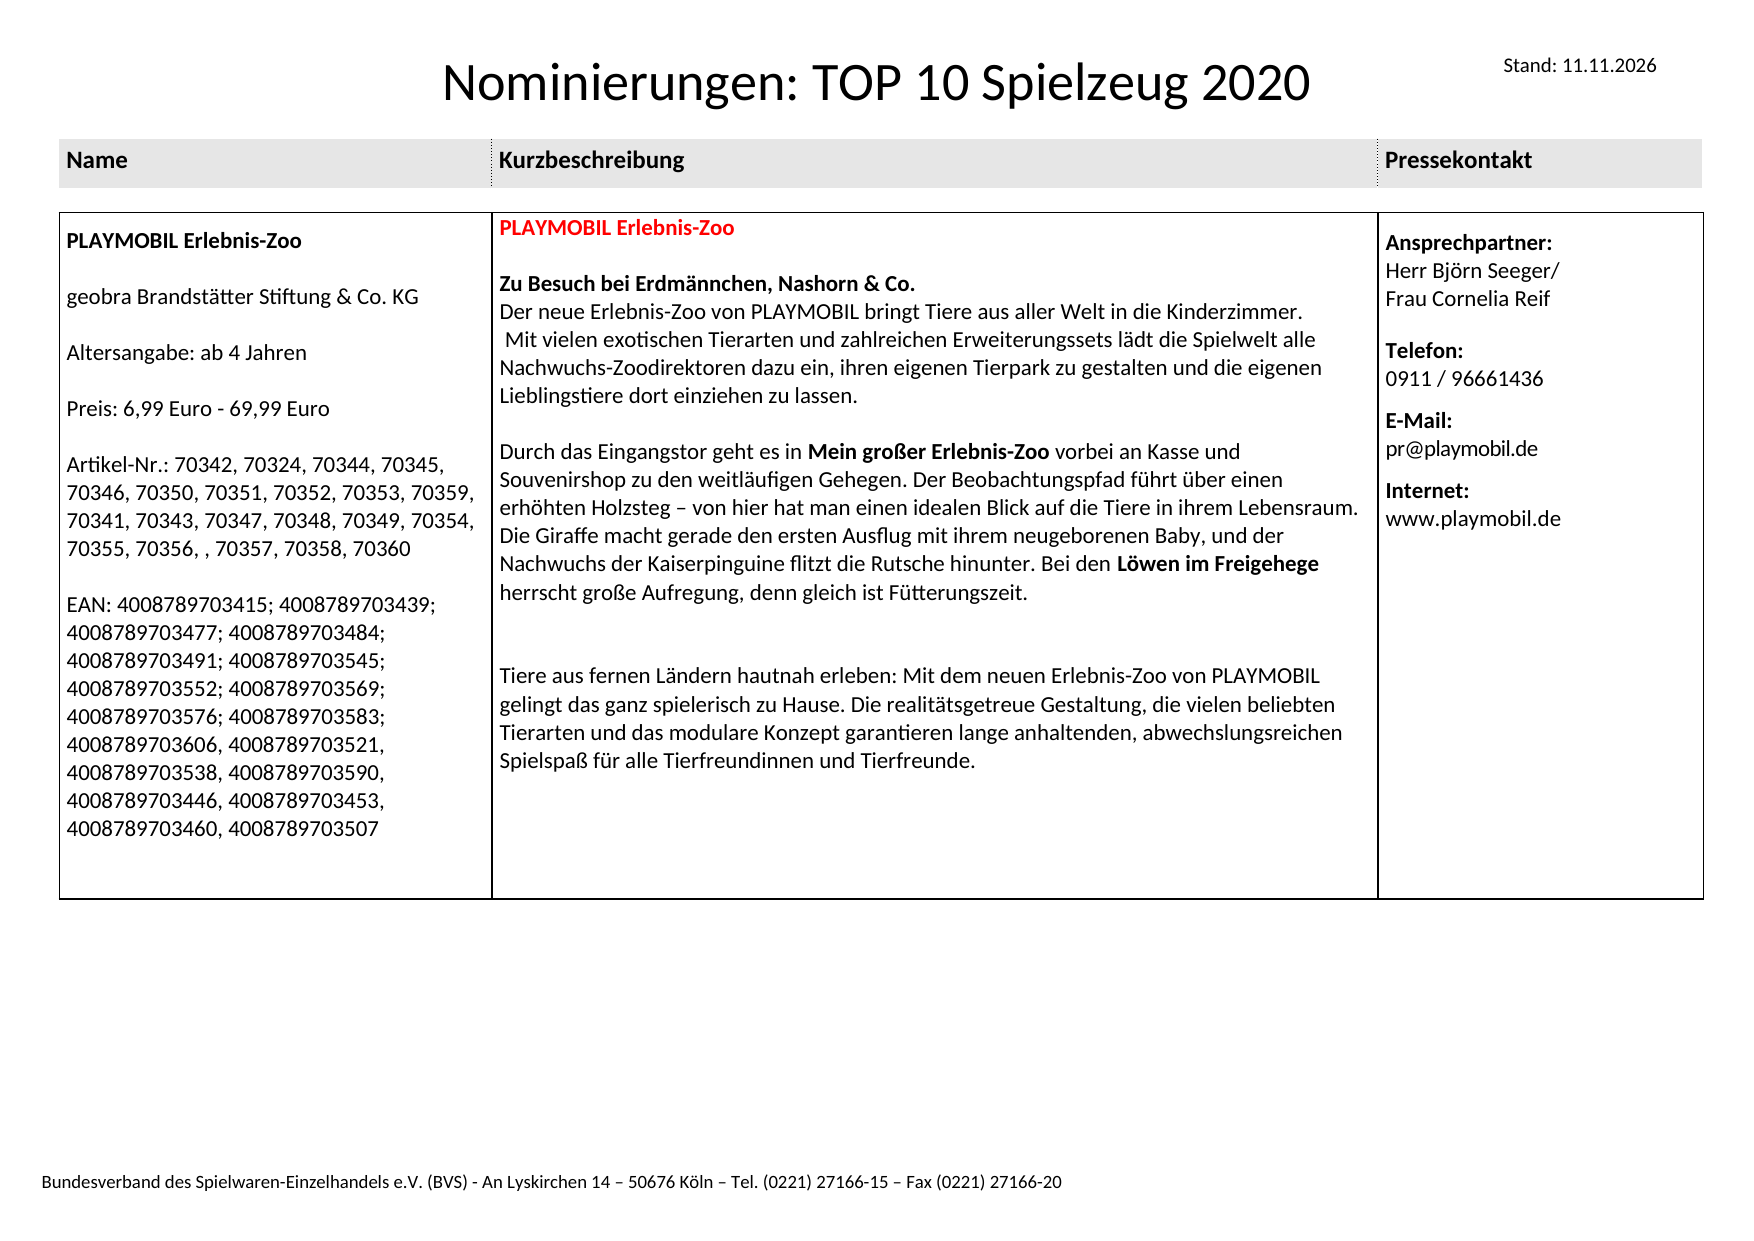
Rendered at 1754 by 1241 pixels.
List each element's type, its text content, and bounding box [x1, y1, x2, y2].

table_cell PLAYMOBIL Erlebnis-Zoo geobra Brandstätter Stiftung & Co. KG Altersangabe: ab 4 Jahren Preis: 6,99 Euro - 69,99 Euro Artikel-Nr.: 70342, 70324, 70344, 70345, 70346, 70350, 70351, 70352, 70353, 70359, 70341, 70343, 70347, 70348, 70349, 70354, 70355, 70356, , 70357, 70358, 70360 EAN: 4008789703415; 4008789703439; 4008789703477; 4008789703484; 4008789703491; 4008789703545; 4008789703552; 4008789703569; 4008789703576; 4008789703583; 4008789703606, 4008789703521, 4008789703538, 4008789703590, 4008789703446, 4008789703453, 4008789703460, 4008789703507 [60, 213, 491, 898]
table_cell Ansprechpartner: Herr Björn Seeger/ Frau Cornelia Reif Telefon: 0911 / 96661436 E-Mail: pr@playmobil.de Internet: www.playmobil.de [1379, 213, 1703, 898]
table_cell PLAYMOBIL Erlebnis-Zoo Zu Besuch bei Erdmännchen, Nashorn & Co. Der neue Erlebnis-Zoo von PLAYMOBIL bringt Tiere aus aller Welt in die Kinderzimmer. Mit vielen exotischen Tierarten und zahlreichen Erweiterungssets lädt die Spielwelt alle Nachwuchs-Zoodirektoren dazu ein, ihren eigenen Tierpark zu gestalten und die eigenen Lieblingstiere dort einziehen zu lassen. Durch das Eingangstor geht es in Mein großer Erlebnis-Zoo vorbei an Kasse und Souvenirshop zu den weitläufigen Gehegen. Der Beobachtungspfad führt über einen erhöhten Holzsteg – von hier hat man einen idealen Blick auf die Tiere in ihrem Lebensraum. Die Giraffe macht gerade den ersten Ausflug mit ihrem neugeborenen Baby, und der Nachwuchs der Kaiserpinguine flitzt die Rutsche hinunter. Bei den Löwen im Freigehege herrscht große Aufregung, denn gleich ist Fütterungszeit. Tiere aus fernen Ländern hautnah erleben: Mit dem neuen Erlebnis-Zoo von PLAYMOBIL gelingt das ganz spielerisch zu Hause. Die realitätsgetreue Gestaltung, die vielen beliebten Tierarten und das modulare Konzept garantieren lange anhaltenden, abwechslungsreichen Spielspaß für alle Tierfreundinnen und Tierfreunde. [493, 213, 1377, 898]
